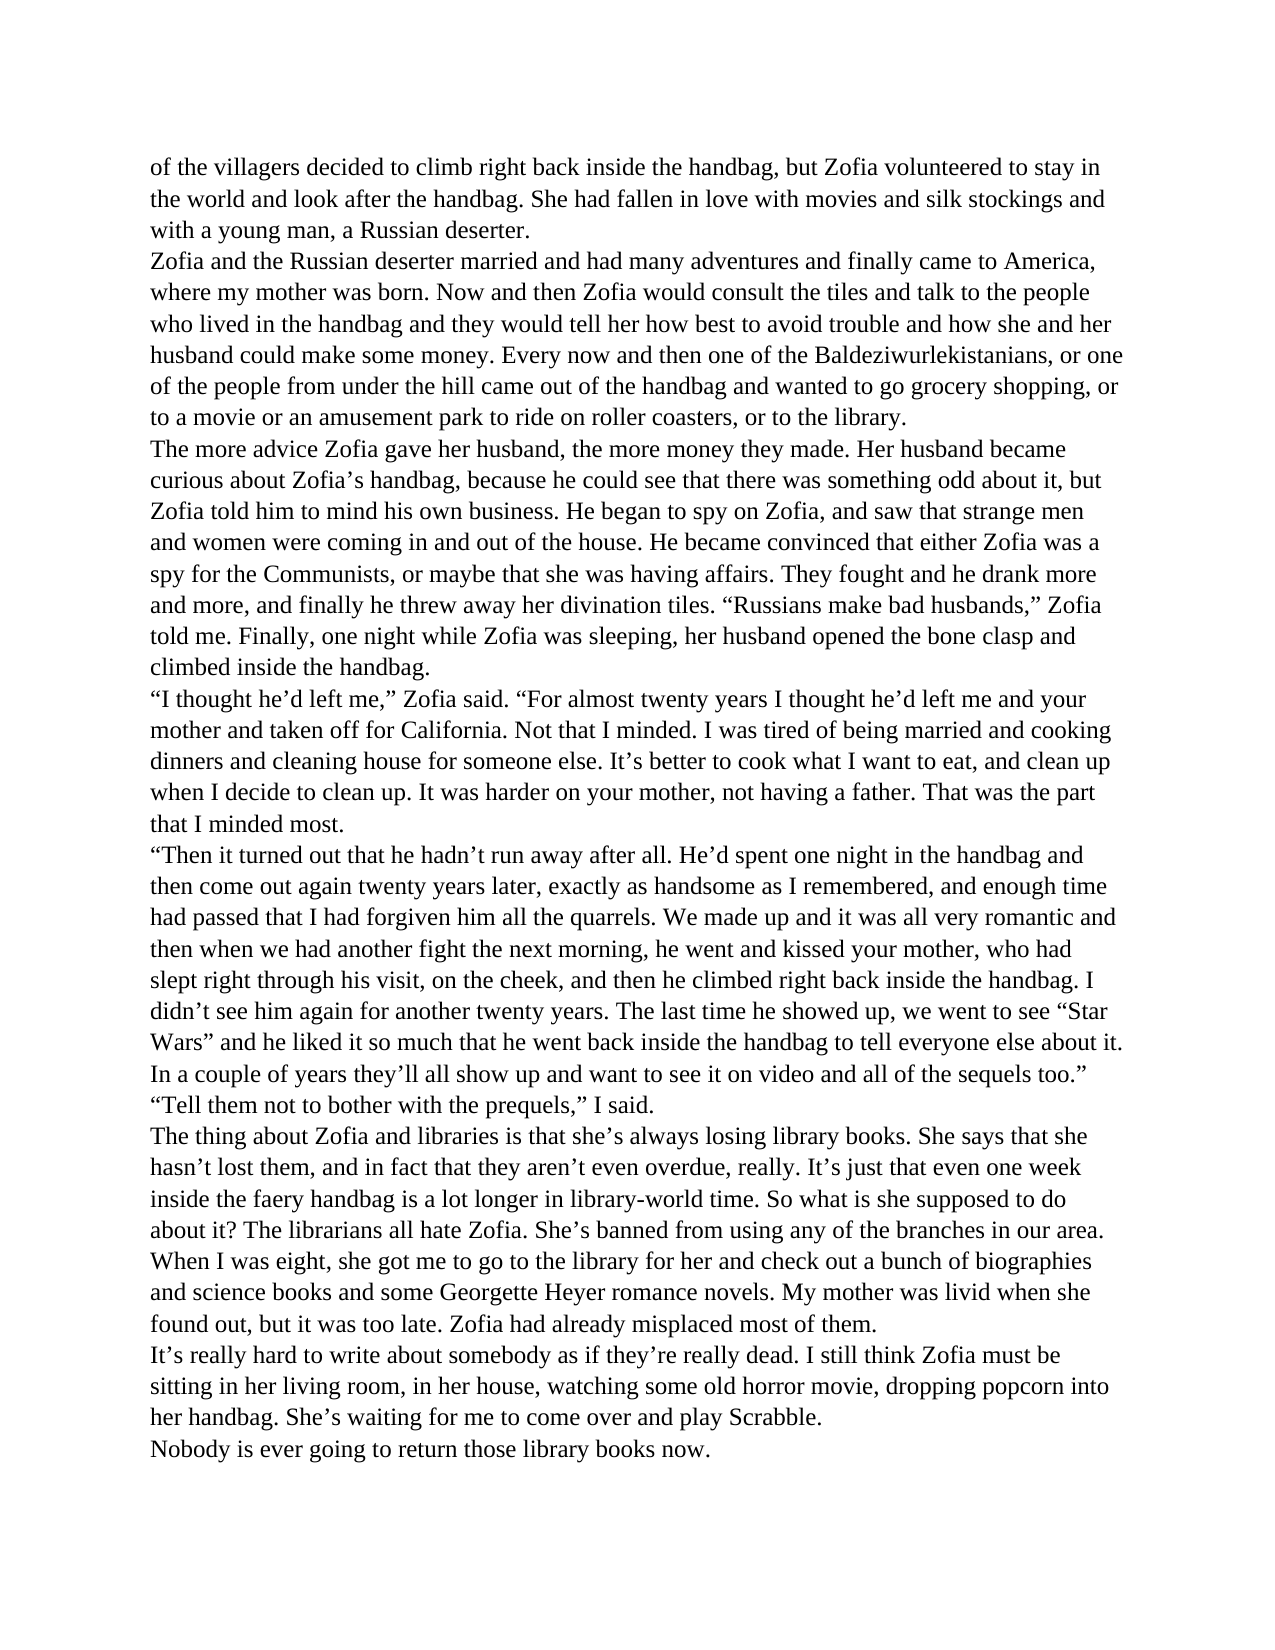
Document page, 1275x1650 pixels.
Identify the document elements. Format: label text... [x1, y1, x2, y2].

text It’s really hard to write about somebody as if they’re really dead. I still think Zofia must be sitting in her living room, in her house, watching some old horror movie, dropping popcorn into her handbag. She’s waiting for me to come over and play Scrabble. [150, 1337, 1125, 1431]
text The thing about Zofia and libraries is that she’s always losing library books. She says that she hasn’t lost them, and in fact that they aren’t even overdue, really. It’s just that even one week inside the faery handbag is a lot longer in library-world time. So what is she supposed to do about it? The librarians all hate Zofia. She’s banned from using any of the branches in our area. When I was eight, she got me to go to the library for her and check out a bunch of biographies and science books and some Georgette Heyer romance novels. My mother was livid when she found out, but it was too late. Zofia had already misplaced most of them. [150, 1119, 1125, 1337]
text Zofia and the Russian deserter married and had many adventures and finally came to America, where my mother was born. Now and then Zofia would consult the tiles and talk to the people who lived in the handbag and they would tell her how best to avoid trouble and how she and her husband could make some money. Every now and then one of the Baldeziwurlekistanians, or one of the people from under the hill came out of the handbag and wanted to go grocery shopping, or to a movie or an amusement park to ride on roller coasters, or to the library. [150, 244, 1125, 431]
text The more advice Zofia gave her husband, the more money they made. Her husband became curious about Zofia’s handbag, because he could see that there was something odd about it, but Zofia told him to mind his own business. He began to spy on Zofia, and saw that strange men and women were coming in and out of the house. He became convinced that either Zofia was a spy for the Communists, or maybe that she was having affairs. They fought and he drank more and more, and finally he threw away her divination tiles. “Russians make bad husbands,” Zofia told me. Finally, one night while Zofia was sleeping, her husband opened the bone clasp and climbed inside the handbag. [150, 431, 1125, 681]
text Nobody is ever going to return those library books now. [150, 1431, 1125, 1462]
text “I thought he’d left me,” Zofia said. “For almost twenty years I thought he’d left me and your mother and taken off for California. Not that I minded. I was tired of being married and cooking dinners and cleaning house for someone else. It’s better to cook what I want to eat, and clean up when I decide to clean up. It was harder on your mother, not having a father. That was the part that I minded most. [150, 681, 1125, 837]
text “Then it turned out that he hadn’t run away after all. He’d spent one night in the handbag and then come out again twenty years later, exactly as handsome as I remembered, and enough time had passed that I had forgiven him all the quarrels. We made up and it was all very romantic and then when we had another fight the next morning, he went and kissed your mother, who had slept right through his visit, on the cheek, and then he climbed right back inside the handbag. I didn’t see him again for another twenty years. The last time he showed up, we went to see “Star Wars” and he liked it so much that he went back inside the handbag to tell everyone else about it. In a couple of years they’ll all show up and want to see it on video and all of the sequels too.” [150, 837, 1125, 1087]
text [150, 150, 1125, 244]
text “Tell them not to bother with the prequels,” I said. [150, 1087, 1125, 1119]
